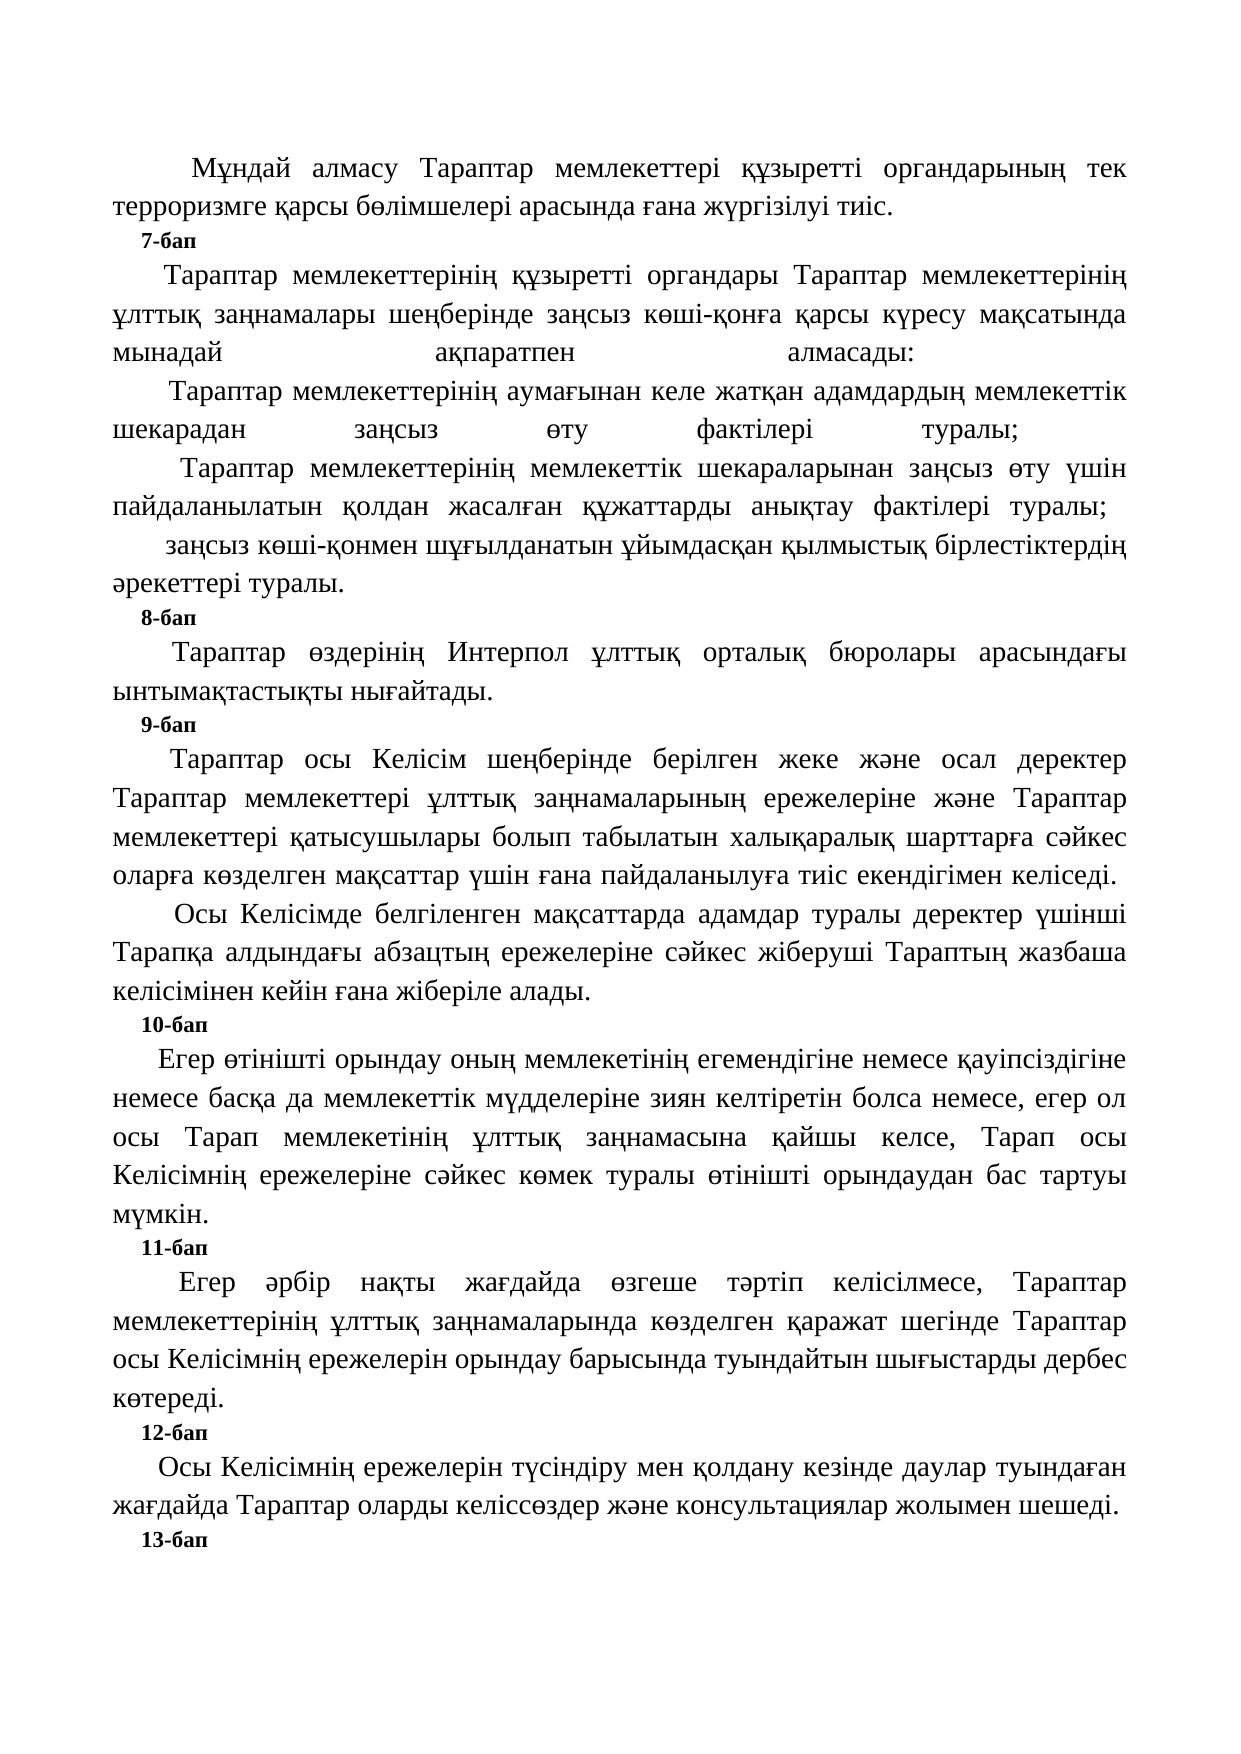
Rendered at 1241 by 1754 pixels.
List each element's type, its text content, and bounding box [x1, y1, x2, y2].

text 7-бап [112, 227, 1128, 253]
text 11-бап [112, 1234, 1128, 1261]
text 10-бап [112, 1011, 1128, 1038]
text Тараптар өздерінің Интерпол ұлттық орталық бюролары арасындағы ынтымақтастықты нығайтады. [112, 634, 1128, 706]
text 12-бап [112, 1419, 1128, 1445]
text 9-бап [112, 711, 1128, 738]
text 8-бап [112, 604, 1128, 631]
text Егер өтінішті орындау оның мемлекетінің егемендігіне немесе қауіпсіздігіне немесе басқа да мемлекеттік мүдделеріне зиян келтіретін болса немесе, егер ол осы Тарап мемлекетінің ұлттық заңнамасына қайшы келсе, Тарап осы Келісімнің ережелеріне сәйкес көмек туралы өтінішті орындаудан бас тартуы мүмкін. [112, 1042, 1128, 1229]
text Тараптар осы Келісім шеңберінде берілген жеке және осал деректер Тараптар мемлекеттері ұлттық заңнамаларының ережелеріне және Тараптар мемлекеттері қатысушылары болып табылатын халықаралық шарттарға сәйкес оларға көзделген мақсаттар үшін ғана пайдаланылуға тиіс екендігімен келіседі. Осы Келісімде белгіленген мақсаттарда адамдар туралы деректер үшінші Тарапқа алдындағы абзацтың ережелеріне сәйкес жіберуші Тараптың жазбаша келісімінен кейін ғана жіберіле алады. [112, 742, 1128, 1006]
text 13-бап [112, 1526, 1128, 1552]
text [112, 150, 1128, 222]
text Осы Келісімнің ережелерін түсіндіру мен қолдану кезінде даулар туындаған жағдайда Тараптар оларды келіссөздер және консультациялар жолымен шешеді. [112, 1449, 1128, 1521]
text Егер әрбір нақты жағдайда өзгеше тәртіп келісілмесе, Тараптар мемлекеттерінің ұлттық заңнамаларында көзделген қаражат шегінде Тараптар осы Келісімнің ережелерін орындау барысында туындайтын шығыстарды дербес көтереді. [112, 1264, 1128, 1414]
text Тараптар мемлекеттерінің құзыретті органдары Тараптар мемлекеттерінің ұлттық заңнамалары шеңберінде заңсыз көші-қонға қарсы күресу мақсатында мынадай ақпаратпен алмасады: Тараптар мемлекеттерінің аумағынан келе жатқан адамдардың мемлекеттік шекарадан заңсыз өту фактілері туралы; Тараптар мемлекеттерінің мемлекеттік шекараларынан заңсыз өту үшін пайдаланылатын қолдан жасалған құжаттарды анықтау фактілері туралы; заңсыз көші-қонмен шұғылданатын ұйымдасқан қылмыстық бірлестіктердің әрекеттері туралы. [112, 257, 1128, 599]
